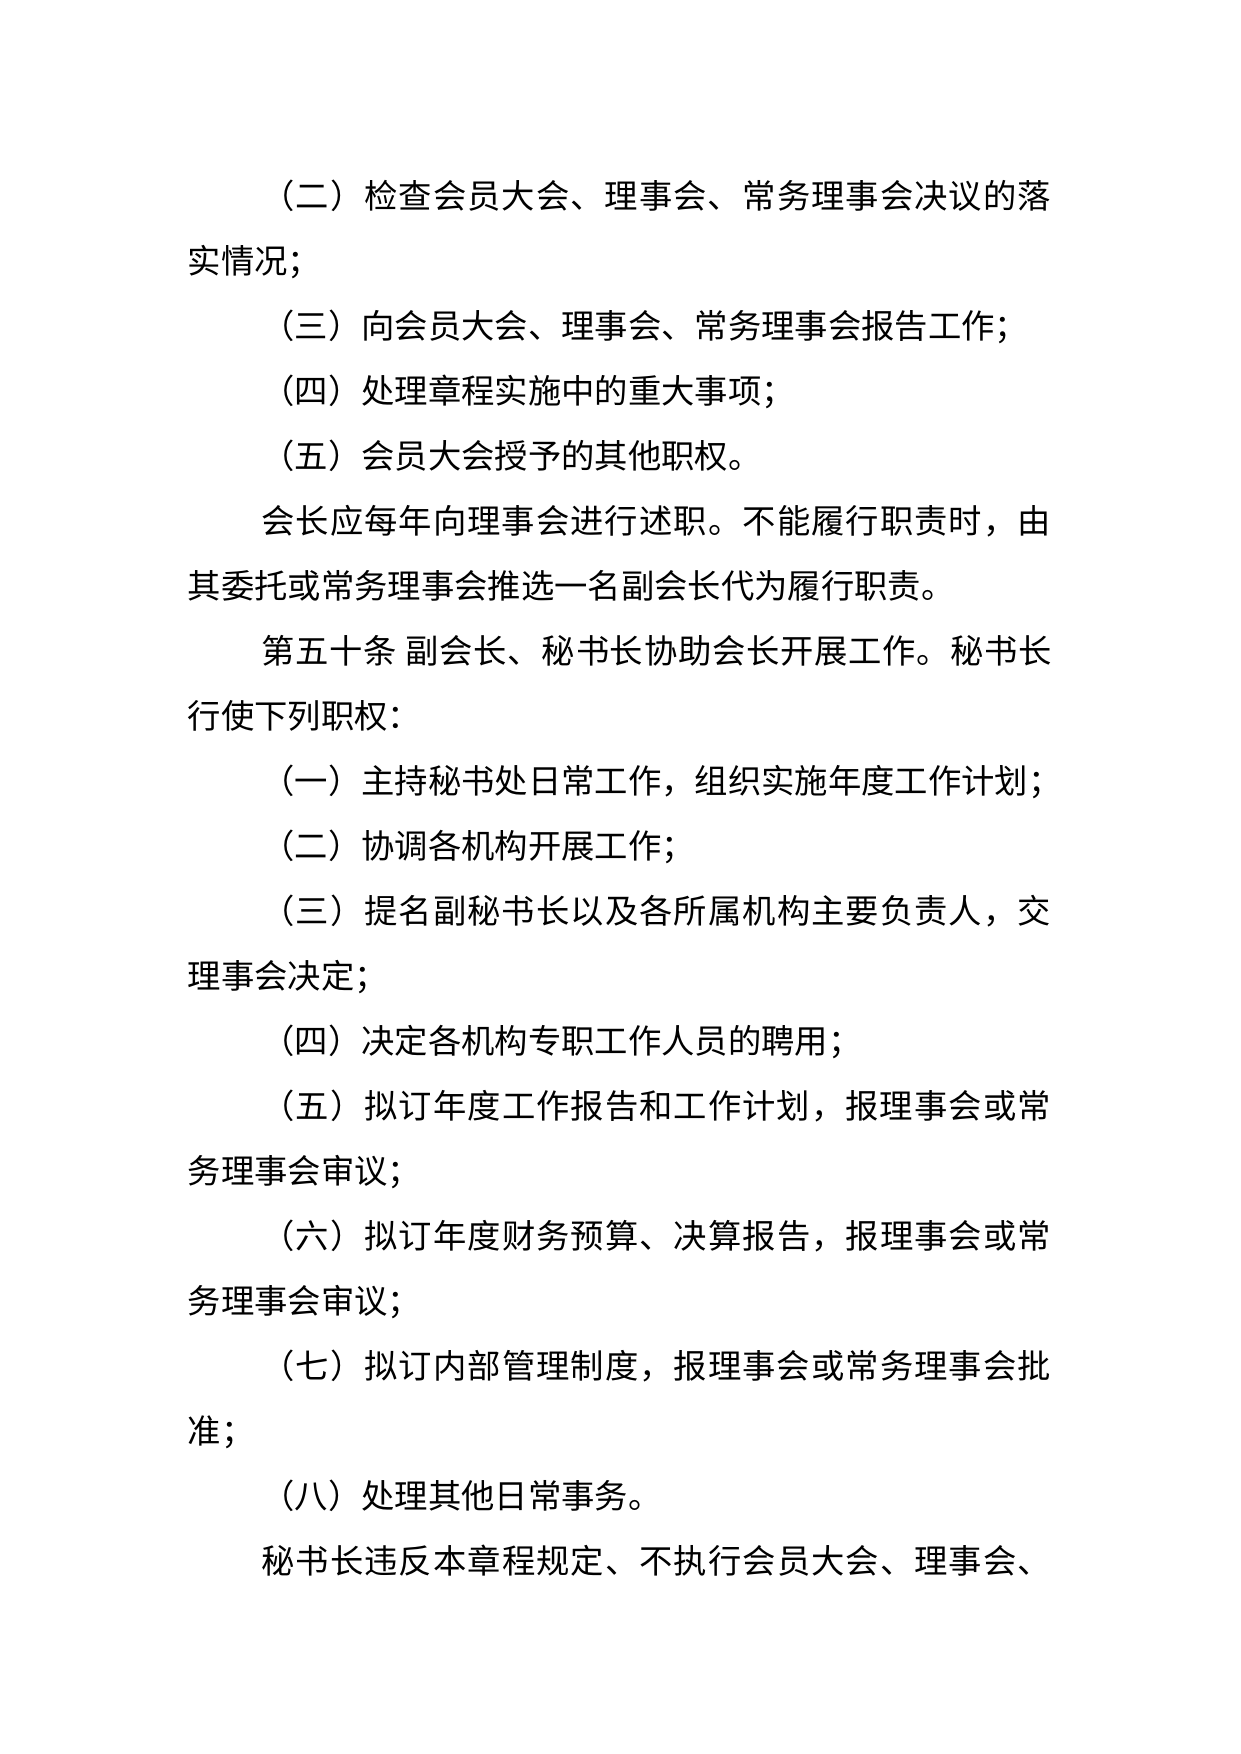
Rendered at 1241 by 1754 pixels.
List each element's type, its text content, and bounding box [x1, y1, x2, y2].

text （五）拟订年度工作报告和工作计划，报理事会或常务理事会审议； [187, 1072, 1053, 1202]
text 会长应每年向理事会进行述职。不能履行职责时，由其委托或常务理事会推选一名副会长代为履行职责。 [187, 487, 1053, 617]
text （四）处理章程实施中的重大事项； [187, 357, 1053, 422]
text （三）向会员大会、理事会、常务理事会报告工作； [187, 292, 1053, 357]
text （七）拟订内部管理制度，报理事会或常务理事会批准； [187, 1332, 1053, 1462]
text （一）主持秘书处日常工作，组织实施年度工作计划； [187, 747, 1053, 812]
text （八）处理其他日常事务。 [187, 1462, 1053, 1527]
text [187, 1527, 1053, 1592]
text （五）会员大会授予的其他职权。 [187, 422, 1053, 487]
text （二）协调各机构开展工作； [187, 812, 1053, 877]
text （三）提名副秘书长以及各所属机构主要负责人，交理事会决定； [187, 877, 1053, 1007]
text （二）检查会员大会、理事会、常务理事会决议的落实情况； [187, 162, 1053, 292]
text 第五十条 副会长、秘书长协助会长开展工作。秘书长行使下列职权： [187, 617, 1053, 747]
text （四）决定各机构专职工作人员的聘用； [187, 1007, 1053, 1072]
text （六）拟订年度财务预算、决算报告，报理事会或常务理事会审议； [187, 1202, 1053, 1332]
